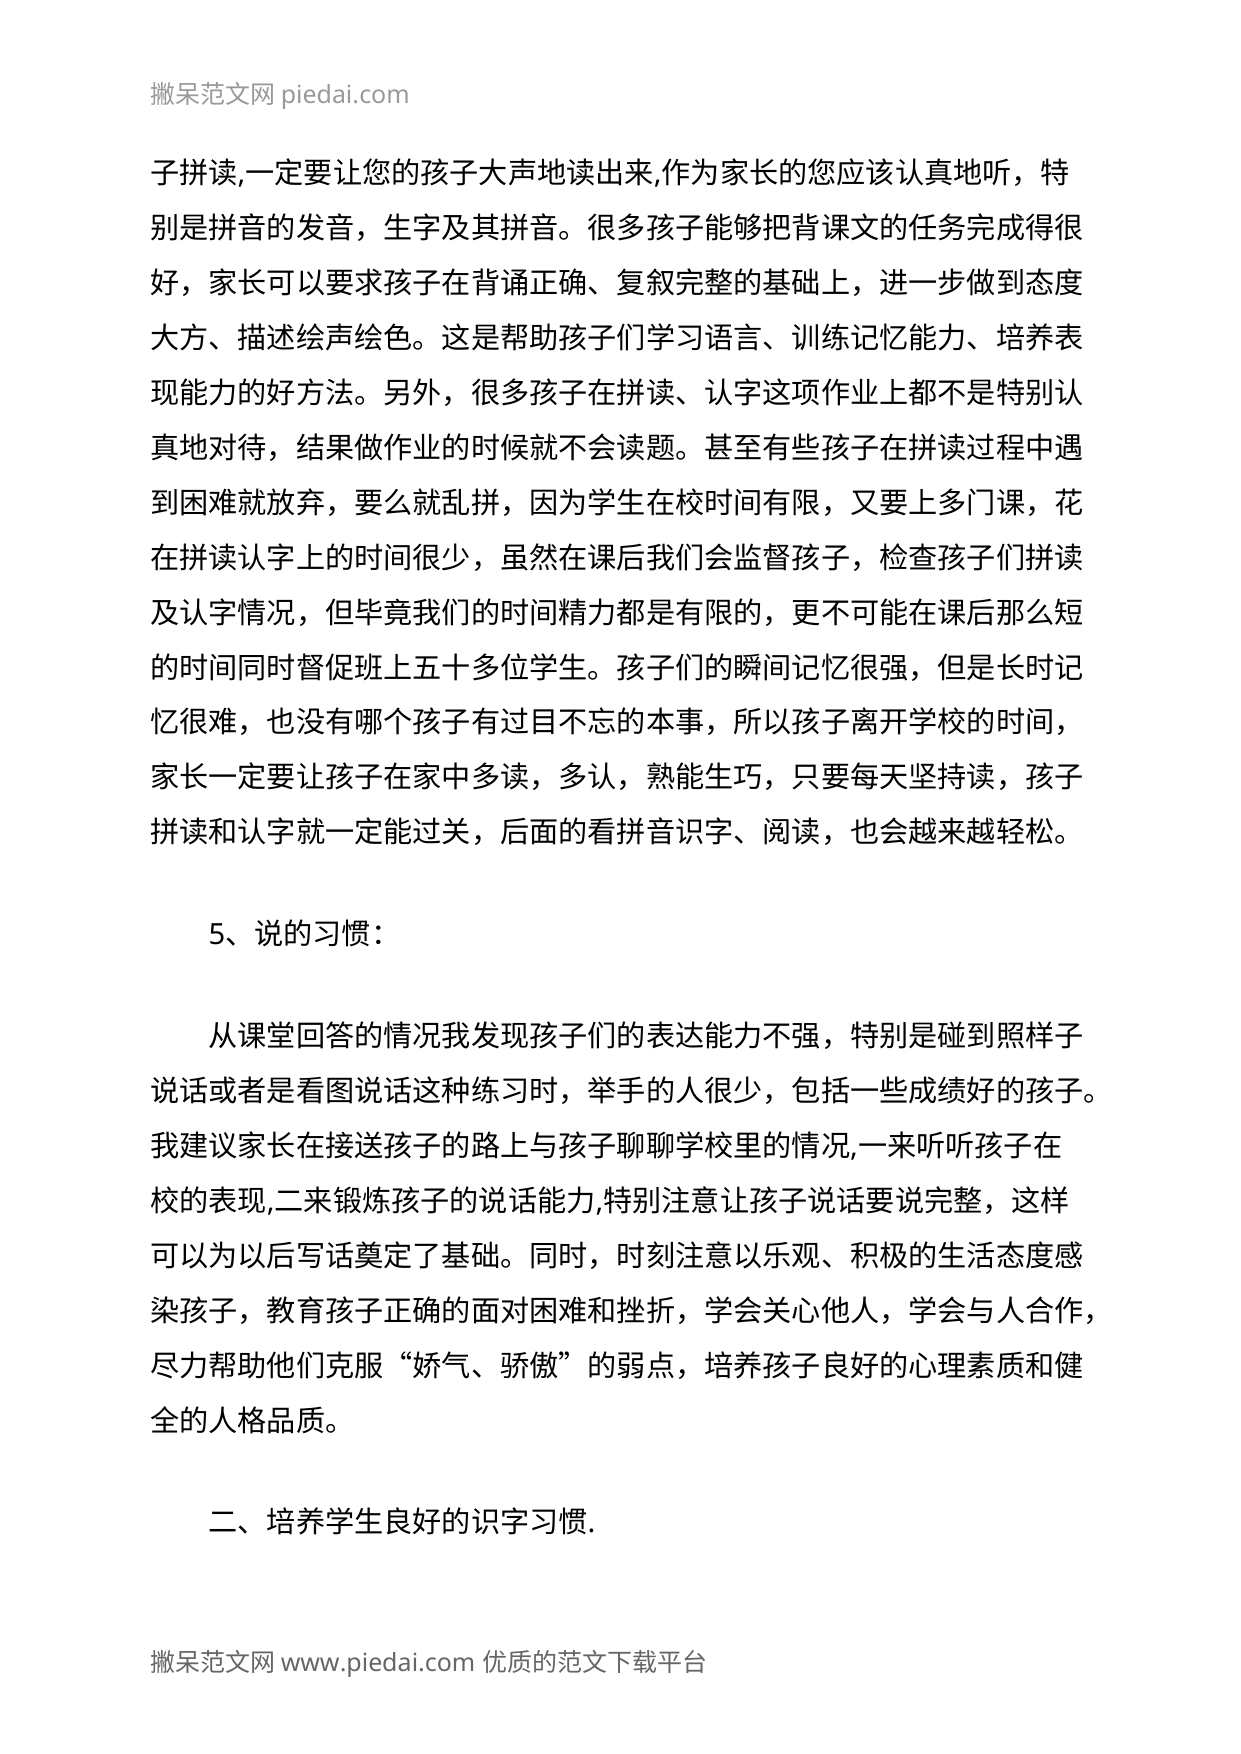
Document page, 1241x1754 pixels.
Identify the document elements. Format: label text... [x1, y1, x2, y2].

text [150, 150, 1090, 851]
text 二、培养学生良好的识字习惯. [150, 1499, 1090, 1541]
text 从课堂回答的情况我发现孩子们的表达能力不强，特别是碰到照样子说话或者是看图说话这种练习时，举手的人很少，包括一些成绩好的孩子。我建议家长在接送孩子的路上与孩子聊聊学校里的情况,一来听听孩子在校的表现,二来锻炼孩子的说话能力,特别注意让孩子说话要说完整，这样可以为以后写话奠定了基础。同时，时刻注意以乐观、积极的生活态度感染孩子，教育孩子正确的面对困难和挫折，学会关心他人，学会与人合作，尽力帮助他们克服“娇气、骄傲”的弱点，培养孩子良好的心理素质和健全的人格品质。 [150, 1013, 1090, 1439]
text 5、说的习惯： [150, 911, 1090, 953]
